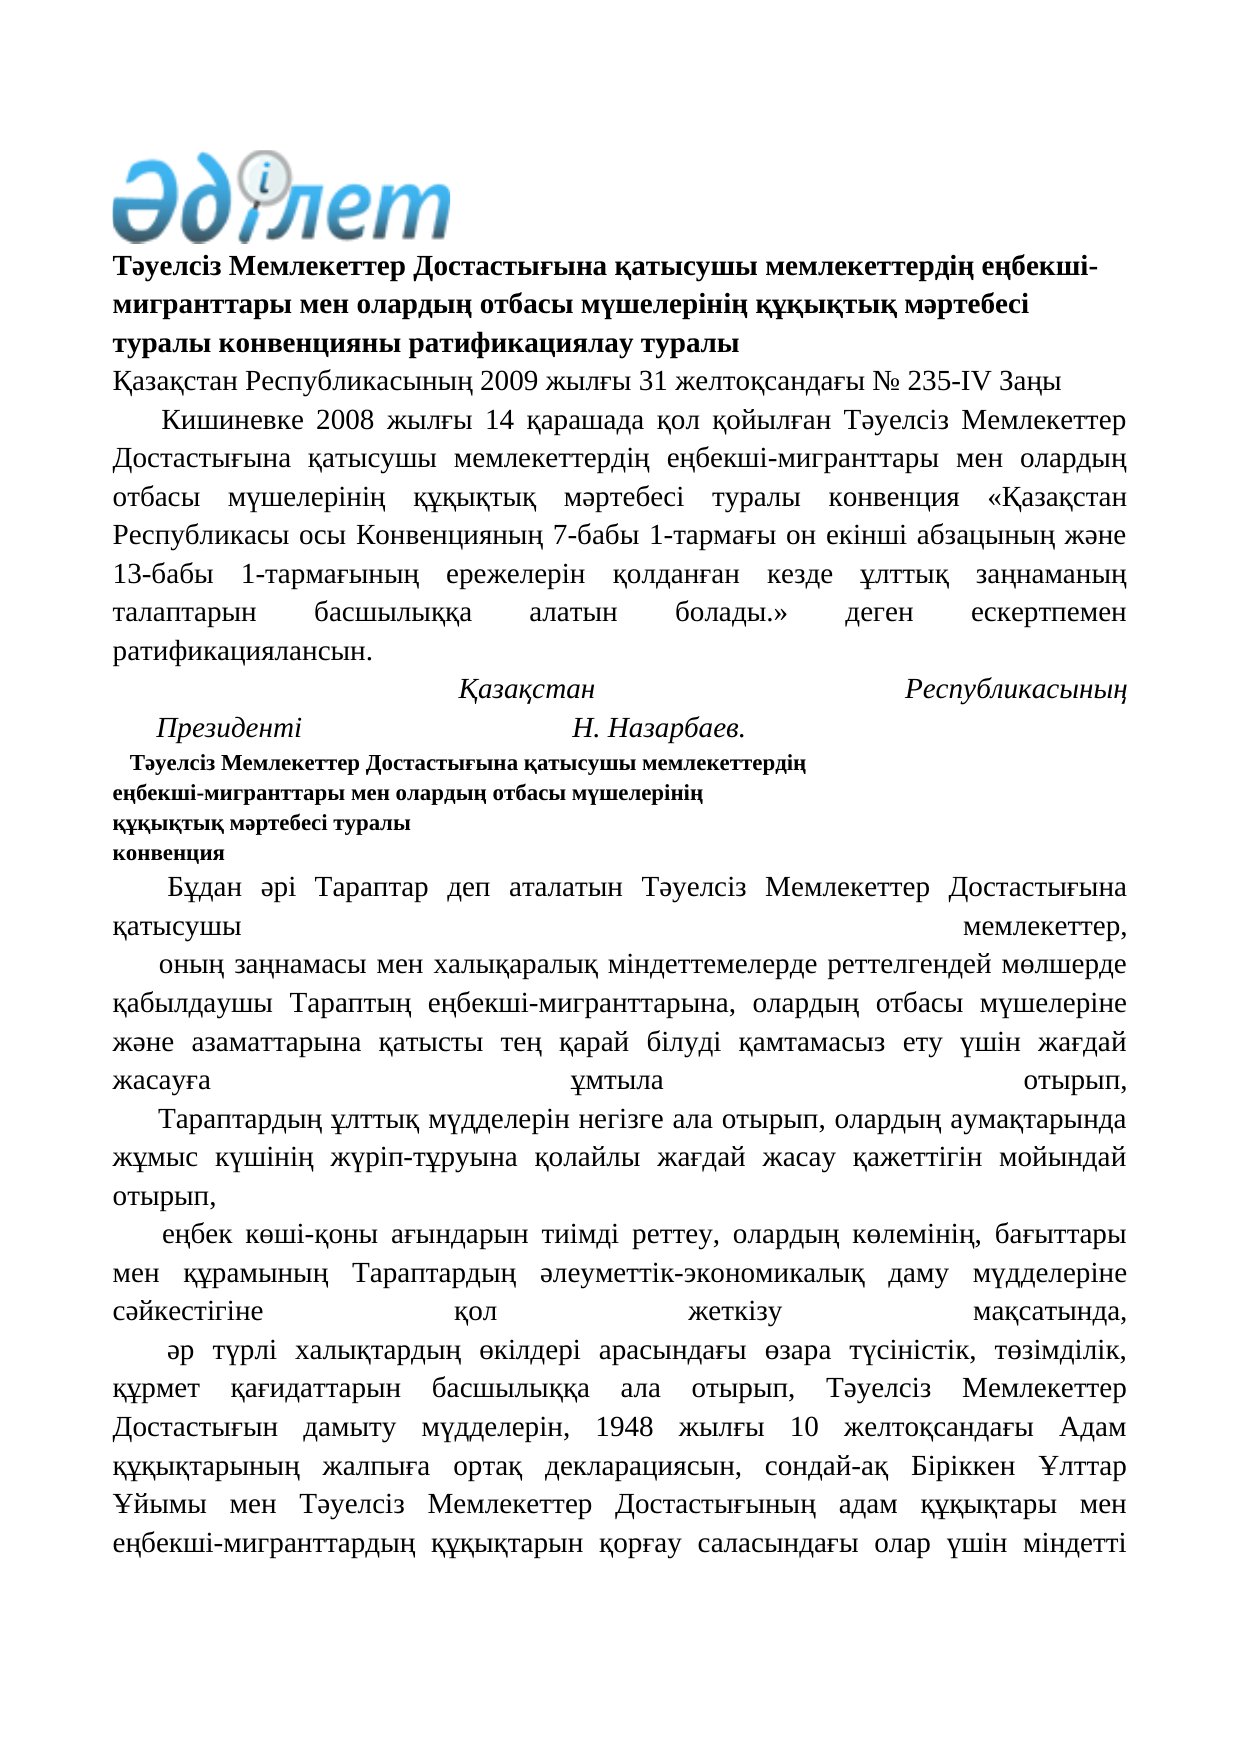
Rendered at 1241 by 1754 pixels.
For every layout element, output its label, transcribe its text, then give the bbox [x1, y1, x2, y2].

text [112, 869, 1128, 1558]
text Кишиневке 2008 жылғы 14 қарашада қол қойылған Тәуелсіз Мемлекеттер Достастығына қатысушы мемлекеттердің еңбекші-мигранттары мен олардың отбасы мүшелерінің құқықтық мәртебесі туралы конвенция «Қазақстан Республикасы осы Конвенцияның 7-бабы 1-тармағы он екінші абзацының және 13-бабы 1-тармағының ережелерін қолданған кезде ұлттық заңнаманың талаптарын басшылыққа алатын болады.» деген ескертпемен ратификациялансын. [112, 402, 1128, 667]
text Қазақстан Республикасының 2009 жылғы 31 желтоқсандағы № 235-IV Заңы [112, 363, 1128, 397]
picture [112, 150, 451, 244]
text Тәуелсіз Мемлекеттер Достастығына қатысушы мемлекеттердің еңбекші-мигранттары мен олардың отбасы мүшелерінің құқықтық мәртебесі туралы конвенция [112, 749, 1128, 866]
text Қазақстан Республикасының Президенті Н. Назарбаев. [112, 672, 1128, 744]
text Тәуелсіз Мемлекеттер Достастығына қатысушы мемлекеттердің еңбекші-мигранттары мен олардың отбасы мүшелерінің құқықтық мәртебесі туралы конвенцияны ратификациялау туралы [112, 248, 1128, 358]
